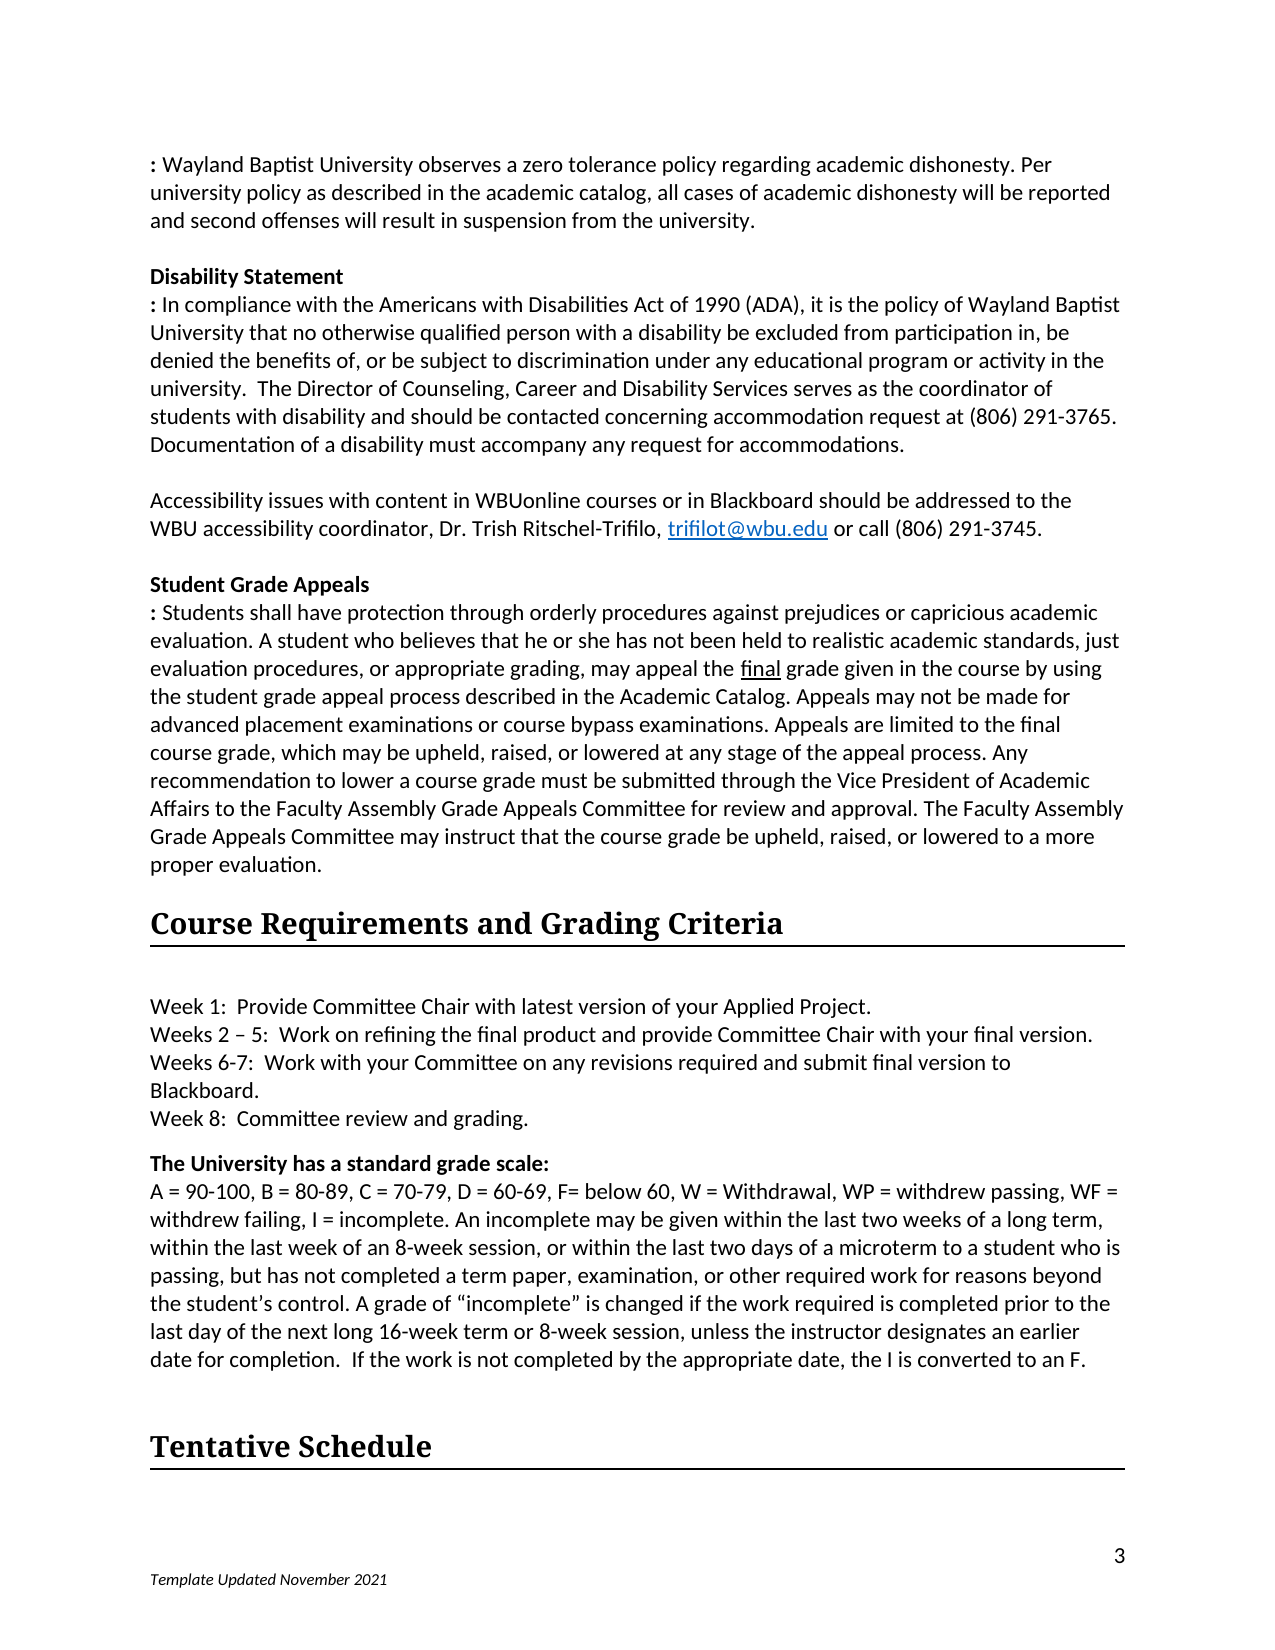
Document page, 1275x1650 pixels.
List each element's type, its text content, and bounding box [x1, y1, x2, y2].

text Week 1: Provide Committee Chair with latest version of your Applied Project. [150, 992, 1125, 1020]
text : Students shall have protection through orderly procedures against prejudices or capricious academic evaluation. A student who believes that he or she has not been held to realistic academic standards, just evaluation procedures, or appropriate grading, may appeal the final grade given in the course by using the student grade appeal process described in the Academic Catalog. Appeals may not be made for advanced placement examinations or course bypass examinations. Appeals are limited to the final course grade, which may be upheld, raised, or lowered at any stage of the appeal process. Any recommendation to lower a course grade must be submitted through the Vice President of Academic Affairs to the Faculty Assembly Grade Appeals Committee for review and approval. The Faculty Assembly Grade Appeals Committee may instruct that the course grade be upheld, raised, or lowered to a more proper evaluation. [150, 598, 1125, 878]
text Accessibility issues with content in WBUonline courses or in Blackboard should be addressed to the WBU accessibility coordinator, Dr. Trish Ritschel-Trifilo, trifilot@wbu.edu or call (806) 291-3745. [150, 486, 1125, 542]
subtitle Course Requirements and Grading Criteria [150, 903, 1125, 945]
text Disability Statement [150, 262, 1125, 290]
subtitle Tentative Schedule [150, 1426, 1125, 1468]
text Student Grade Appeals [150, 570, 1125, 598]
text A = 90-100, B = 80-89, C = 70-79, D = 60-69, F= below 60, W = Withdrawal, WP = withdrew passing, WF = withdrew failing, I = incomplete. An incomplete may be given within the last two weeks of a long term, within the last week of an 8-week session, or within the last two days of a microterm to a student who is passing, but has not completed a term paper, examination, or other required work for reasons beyond the student’s control. A grade of “incomplete” is changed if the work required is completed prior to the last day of the next long 16-week term or 8-week session, unless the instructor designates an earlier date for completion. If the work is not completed by the appropriate date, the I is converted to an F. [150, 1177, 1125, 1373]
text : Wayland Baptist University observes a zero tolerance policy regarding academic dishonesty. Per university policy as described in the academic catalog, all cases of academic dishonesty will be reported and second offenses will result in suspension from the university. [150, 150, 1125, 234]
text Weeks 2 – 5: Work on refining the final product and provide Committee Chair with your final version. [150, 1020, 1125, 1048]
text Week 8: Committee review and grading. [150, 1104, 1125, 1132]
text Weeks 6-7: Work with your Committee on any revisions required and submit final version to Blackboard. [150, 1048, 1125, 1104]
text The University has a standard grade scale: [150, 1149, 1125, 1177]
text : In compliance with the Americans with Disabilities Act of 1990 (ADA), it is the policy of Wayland Baptist University that no otherwise qualified person with a disability be excluded from participation in, be denied the benefits of, or be subject to discrimination under any educational program or activity in the university. The Director of Counseling, Career and Disability Services serves as the coordinator of students with disability and should be contacted concerning accommodation request at (806) 291-3765. Documentation of a disability must accompany any request for accommodations. [150, 290, 1125, 458]
